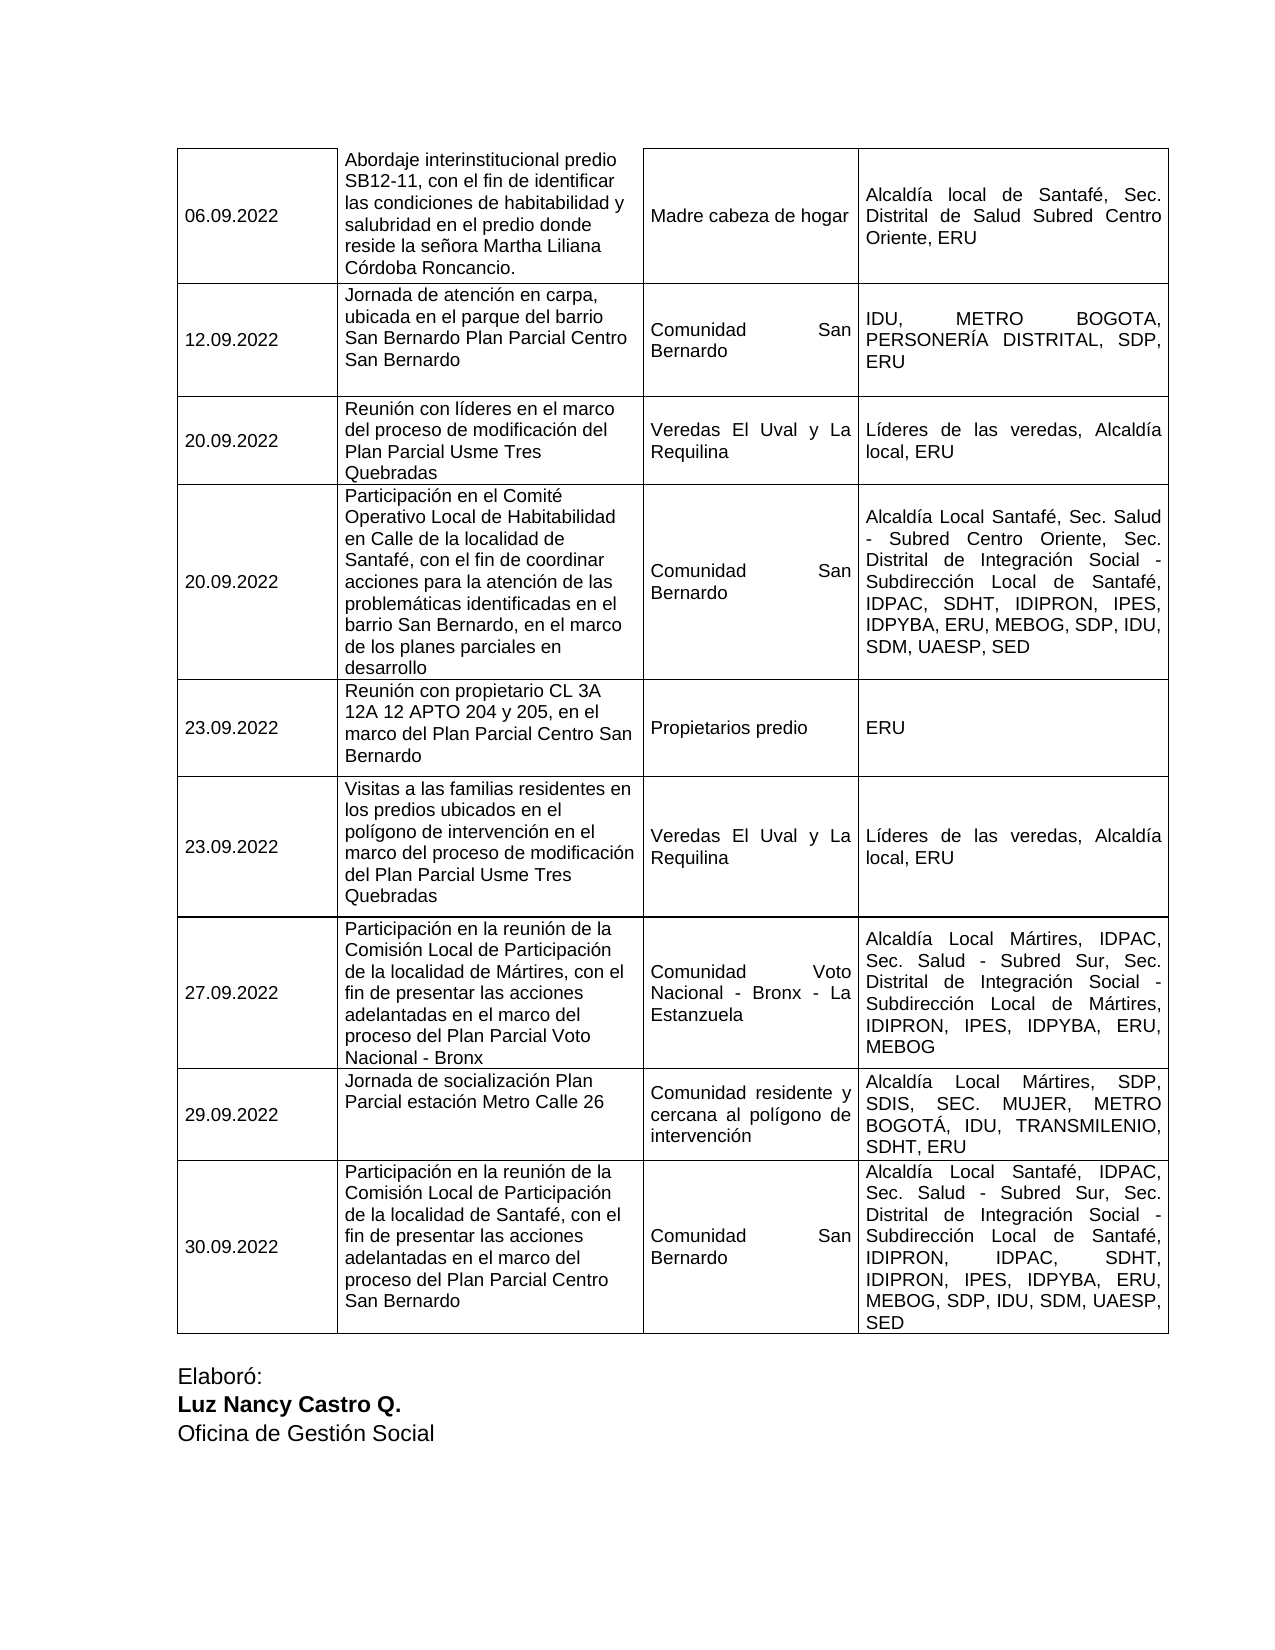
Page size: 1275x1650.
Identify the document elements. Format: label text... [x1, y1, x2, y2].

table_cell Comunidad San Bernardo [644, 485, 858, 679]
table_cell Alcaldía Local Santafé, Sec. Salud - Subred Centro Oriente, Sec. Distrital de Integración Social - Subdirección Local de Santafé, IDPAC, SDHT, IDIPRON, IPES, IDPYBA, ERU, MEBOG, SDP, IDU, SDM, UAESP, SED [859, 485, 1168, 679]
table_cell Veredas El Uval y La Requilina [644, 397, 858, 483]
table_cell Reunión con líderes en el marco del proceso de modificación del Plan Parcial Usme Tres Quebradas [338, 397, 643, 483]
table_cell ERU [859, 680, 1168, 776]
table_cell 30.09.2022 [178, 1161, 337, 1333]
table_cell Participación en el Comité Operativo Local de Habitabilidad en Calle de la localidad de Santafé, con el fin de coordinar acciones para la atención de las problemáticas identificadas en el barrio San Bernardo, en el marco de los planes parciales en desarrollo [338, 485, 643, 679]
table_cell Madre cabeza de hogar [644, 149, 858, 283]
table_cell Alcaldía Local Mártires, SDP, SDIS, SEC. MUJER, METRO BOGOTÁ, IDU, TRANSMILENIO, SDHT, ERU [859, 1069, 1168, 1159]
table_cell Líderes de las veredas, Alcaldía local, ERU [859, 777, 1168, 916]
text Luz Nancy Castro Q. [177, 1391, 1098, 1417]
table_cell Comunidad residente y cercana al polígono de intervención [644, 1069, 858, 1159]
table_cell Líderes de las veredas, Alcaldía local, ERU [859, 397, 1168, 483]
table_cell Veredas El Uval y La Requilina [644, 777, 858, 916]
text Oficina de Gestión Social [177, 1419, 1098, 1446]
table_cell Comunidad San Bernardo [644, 1161, 858, 1333]
table_cell Participación en la reunión de la Comisión Local de Participación de la localidad de Santafé, con el fin de presentar las acciones adelantadas en el marco del proceso del Plan Parcial Centro San Bernardo [338, 1161, 643, 1333]
table_cell Alcaldía Local Mártires, IDPAC, Sec. Salud - Subred Sur, Sec. Distrital de Integración Social - Subdirección Local de Mártires, IDIPRON, IPES, IDPYBA, ERU, MEBOG [859, 918, 1168, 1068]
table_cell Comunidad San Bernardo [644, 284, 858, 396]
table_cell 29.09.2022 [178, 1069, 337, 1159]
table_cell Propietarios predio [644, 680, 858, 776]
table_cell 12.09.2022 [178, 284, 337, 396]
table_cell Jornada de socialización Plan Parcial estación Metro Calle 26 [338, 1069, 643, 1159]
table_cell IDU, METRO BOGOTA, PERSONERÍA DISTRITAL, SDP, ERU [859, 284, 1168, 396]
table_cell Visitas a las familias residentes en los predios ubicados en el polígono de intervención en el marco del proceso de modificación del Plan Parcial Usme Tres Quebradas [338, 777, 643, 916]
table_cell Reunión con propietario CL 3A 12A 12 APTO 204 y 205, en el marco del Plan Parcial Centro San Bernardo [338, 680, 643, 776]
table_cell 06.09.2022 [178, 149, 337, 283]
table_cell 23.09.2022 [178, 680, 337, 776]
table_cell Jornada de atención en carpa, ubicada en el parque del barrio San Bernardo Plan Parcial Centro San Bernardo [338, 284, 643, 396]
table_cell 20.09.2022 [178, 397, 337, 483]
table_cell Alcaldía Local Santafé, IDPAC, Sec. Salud - Subred Sur, Sec. Distrital de Integración Social - Subdirección Local de Santafé, IDIPRON, IDPAC, SDHT, IDIPRON, IPES, IDPYBA, ERU, MEBOG, SDP, IDU, SDM, UAESP, SED [859, 1161, 1168, 1333]
table_cell Abordaje interinstitucional predio SB12-11, con el fin de identificar las condiciones de habitabilidad y salubridad en el predio donde reside la señora Martha Liliana Córdoba Roncancio. [338, 148, 643, 283]
table_cell Comunidad Voto Nacional - Bronx - La Estanzuela [644, 918, 858, 1068]
table_cell 23.09.2022 [178, 777, 337, 916]
table_cell Participación en la reunión de la Comisión Local de Participación de la localidad de Mártires, con el fin de presentar las acciones adelantadas en el marco del proceso del Plan Parcial Voto Nacional - Bronx [338, 918, 643, 1068]
text Elaboró: [177, 1363, 1098, 1389]
table_cell 20.09.2022 [178, 485, 337, 679]
table_cell Alcaldía local de Santafé, Sec. Distrital de Salud Subred Centro Oriente, ERU [859, 149, 1168, 283]
table_cell 27.09.2022 [178, 918, 337, 1068]
